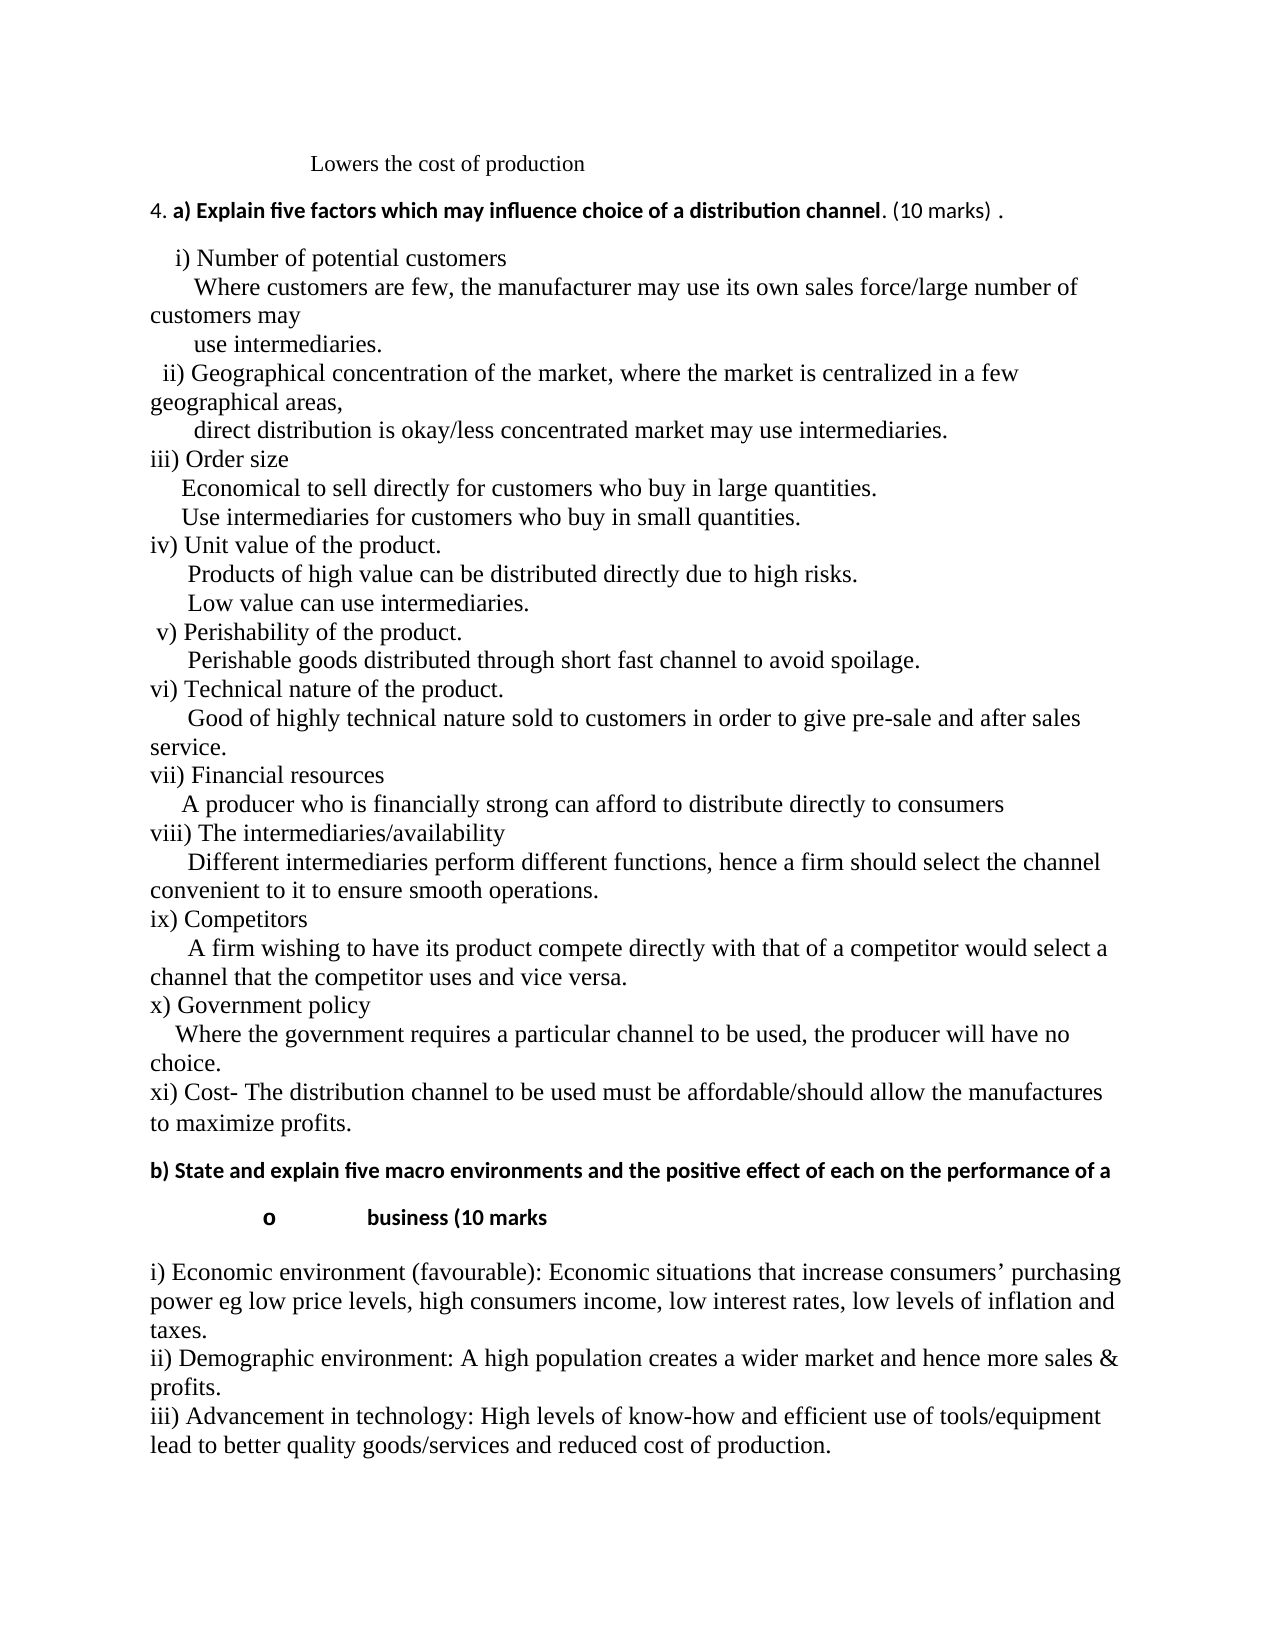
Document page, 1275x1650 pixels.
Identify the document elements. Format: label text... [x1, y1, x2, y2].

text iv) Unit value of the product. [150, 531, 1125, 559]
text i) Number of potential customers [150, 243, 1125, 272]
text ii) Demographic environment: A high population creates a wider market and hence more sales & profits. [150, 1343, 1125, 1401]
text b) State and explain five macro environments and the positive effect of each on the performance of a [150, 1156, 1125, 1184]
text 4. a) Explain five factors which may influence choice of a distribution channel. (10 marks) . [150, 195, 1125, 224]
text iii) Order size [150, 444, 1125, 473]
text Use intermediaries for customers who buy in small quantities. [150, 502, 1125, 531]
text vi) Technical nature of the product. [150, 674, 1125, 703]
text ix) Competitors [150, 904, 1125, 933]
text x) Government policy [150, 991, 1125, 1019]
text Lowers the cost of production [150, 150, 1125, 176]
text Perishable goods distributed through short fast channel to avoid spoilage. [150, 646, 1125, 674]
text i) Economic environment (favourable): Economic situations that increase consumers’ purchasing power eg low price levels, high consumers income, low interest rates, low levels of inflation and taxes. [150, 1257, 1125, 1343]
text Where customers are few, the manufacturer may use its own sales force/large number of customers may [150, 272, 1125, 329]
text iii) Advancement in technology: High levels of know-how and efficient use of tools/equipment lead to better quality goods/services and reduced cost of production. [150, 1401, 1125, 1458]
text viii) The intermediaries/availability [150, 818, 1125, 847]
text Different intermediaries perform different functions, hence a firm should select the channel convenient to it to ensure smooth operations. [150, 847, 1125, 904]
text Good of highly technical nature sold to customers in order to give pre-sale and after sales service. [150, 703, 1125, 761]
text A firm wishing to have its product compete directly with that of a competitor would select a channel that the competitor uses and vice versa. [150, 933, 1125, 991]
text A producer who is financially strong can afford to distribute directly to consumers [150, 789, 1125, 818]
text Low value can use intermediaries. [150, 588, 1125, 617]
list business (10 marks [262, 1203, 1125, 1232]
text ii) Geographical concentration of the market, where the market is centralized in a few geographical areas, [150, 358, 1125, 416]
text Products of high value can be distributed directly due to high risks. [150, 559, 1125, 588]
text xi) Cost- The distribution channel to be used must be affordable/should allow the manufactures to maximize profits. [150, 1077, 1125, 1137]
text use intermediaries. [150, 329, 1125, 358]
text Where the government requires a particular channel to be used, the producer will have no choice. [150, 1019, 1125, 1077]
text v) Perishability of the product. [150, 617, 1125, 646]
text Economical to sell directly for customers who buy in large quantities. [150, 473, 1125, 502]
text direct distribution is okay/less concentrated market may use intermediaries. [150, 416, 1125, 444]
text vii) Financial resources [150, 761, 1125, 789]
